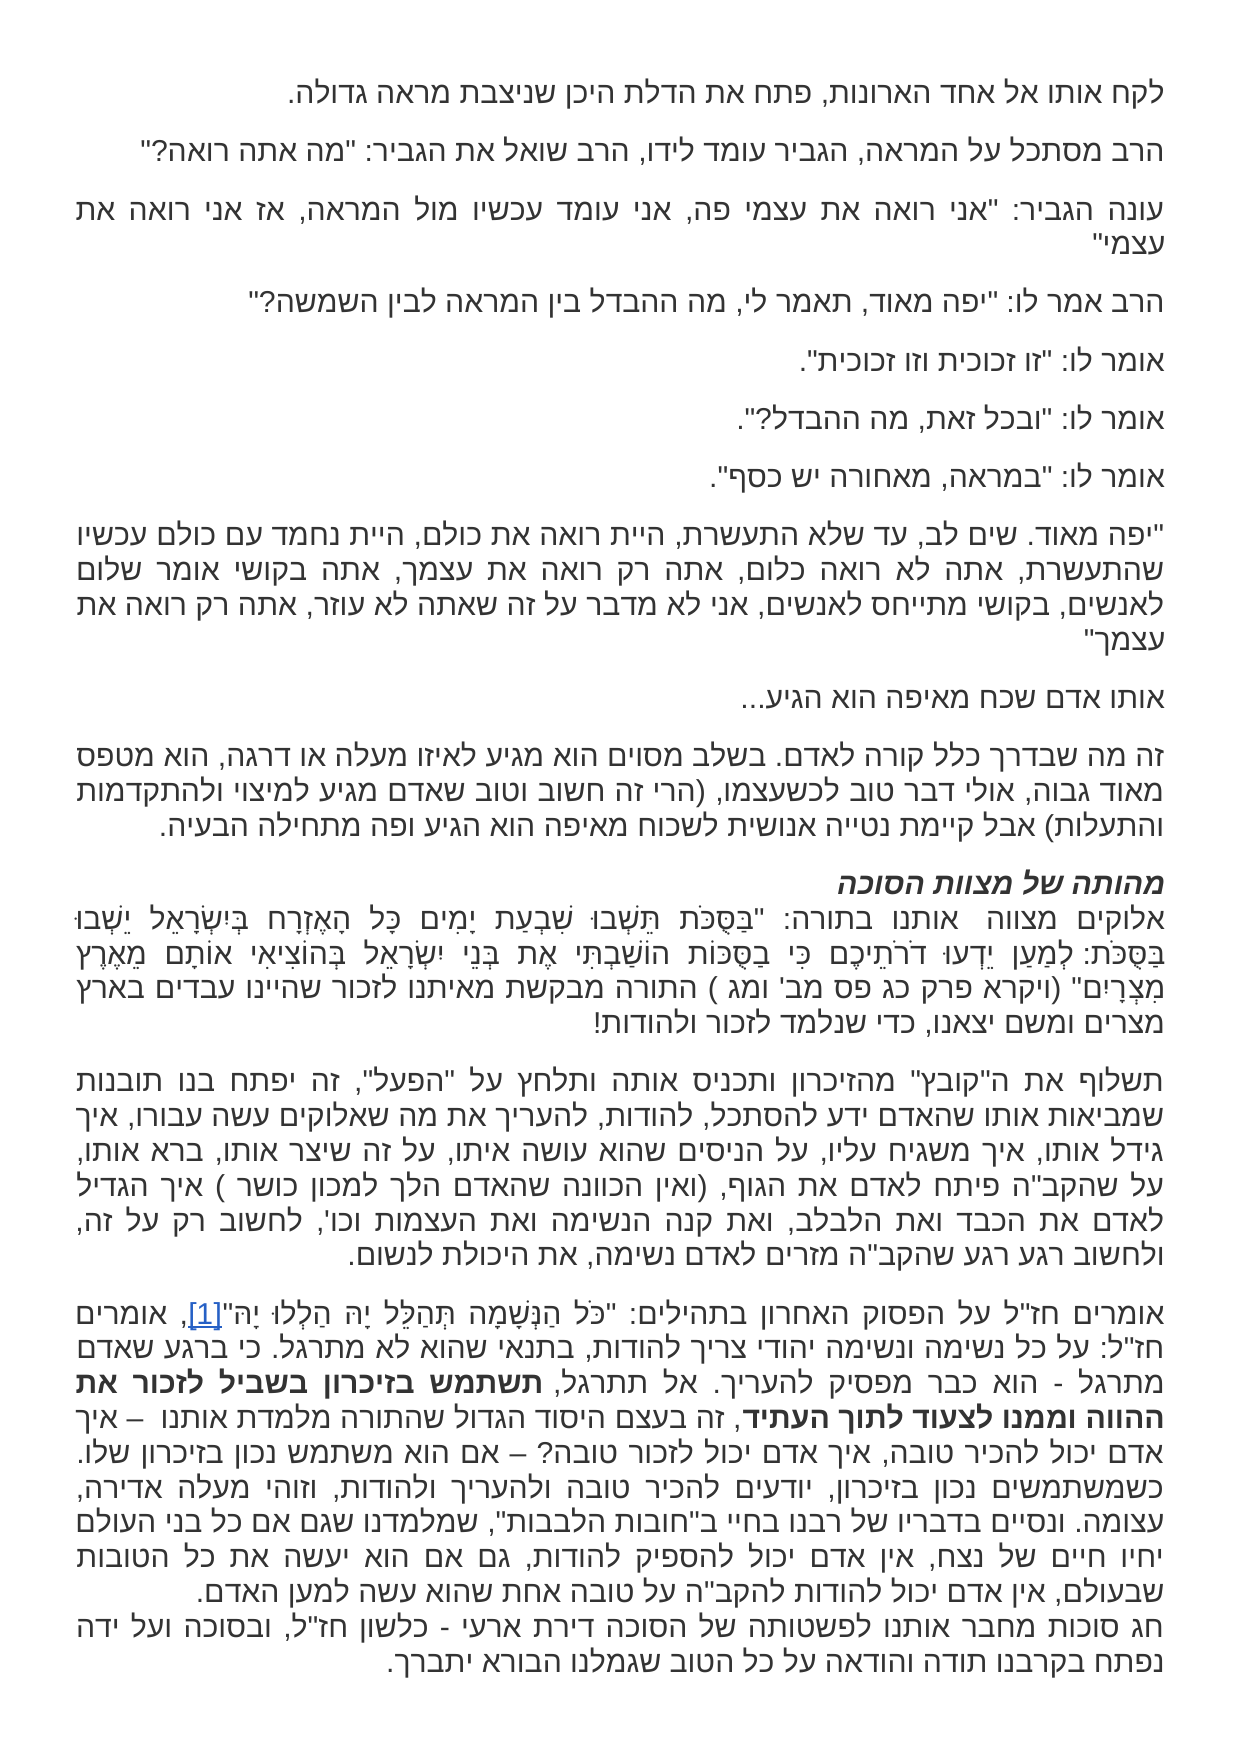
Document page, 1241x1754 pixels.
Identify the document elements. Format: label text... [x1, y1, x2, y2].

text חג סוכות מחבר אותנו לפשטותה של הסוכה דירת ארעי - כלשון חז"ל, ובסוכה ועל ידה נפתח בקרבנו תודה והודאה על כל הטוב שגמלנו הבורא יתברך. [75, 1609, 1165, 1678]
text מהותה של מצוות הסוכה [75, 866, 1165, 901]
text "יפה מאוד. שים לב, עד שלא התעשרת, היית רואה את כולם, היית נחמד עם כולם עכשיו שהתעשרת, אתה לא רואה כלום, אתה רק רואה את עצמך, אתה בקושי אומר שלום לאנשים, בקושי מתייחס לאנשים, אני לא מדבר על זה שאתה לא עוזר, אתה רק רואה את עצמך" [75, 517, 1165, 657]
text אומרים חז"ל על הפסוק האחרון בתהילים: "כֹּל הַנְּשָׁמָה תְּהַלֵּל יָהּ הַלְלוּ יָהּ"[1], אומרים חז"ל: על כל נשימה ונשימה יהודי צריך להודות, בתנאי שהוא לא מתרגל. כי ברגע שאדם מתרגל - הוא כבר מפסיק להעריך. אל תתרגל, תשתמש בזיכרון בשביל לזכור את ההווה וממנו לצעוד לתוך העתיד, זה בעצם היסוד הגדול שהתורה מלמדת אותנו – איך אדם יכול להכיר טובה, איך אדם יכול לזכור טובה? – אם הוא משתמש נכון בזיכרון שלו. כשמשתמשים נכון בזיכרון, יודעים להכיר טובה ולהעריך ולהודות, וזוהי מעלה אדירה, עצומה. ונסיים בדבריו של רבנו בחיי ב"חובות הלבבות", שמלמדנו שגם אם כל בני העולם יחיו חיים של נצח, אין אדם יכול להספיק להודות, גם אם הוא יעשה את כל הטובות שבעולם, אין אדם יכול להודות להקב"ה על טובה אחת שהוא עשה למען האדם. [75, 1296, 1165, 1609]
text אותו אדם שכח מאיפה הוא הגיע... [75, 680, 1165, 715]
text אומר לו: "ובכל זאת, מה ההבדל?". [75, 401, 1165, 436]
text הרב אמר לו: "יפה מאוד, תאמר לי, מה ההבדל בין המראה לבין השמשה?" [75, 284, 1165, 319]
text לקח אותו אל אחד הארונות, פתח את הדלת היכן שניצבת מראה גדולה. [75, 75, 1165, 110]
text הרב מסתכל על המראה, הגביר עומד לידו, הרב שואל את הגביר: "מה אתה רואה?" [75, 133, 1165, 168]
text אומר לו: "זו זכוכית וזו זכוכית". [75, 343, 1165, 377]
text אלוקים מצווה אותנו בתורה: "בַּסֻּכֹּת תֵּשְׁבוּ שִׁבְעַת יָמִים כָּל הָאֶזְרָח בְּיִשְׂרָאֵל יֵשְׁבוּ בַּסֻּכֹּת: לְמַעַן יֵדְעוּ דֹרֹתֵיכֶם כִּי בַסֻּכּוֹת הוֹשַׁבְתִּי אֶת בְּנֵי יִשְׂרָאֵל בְּהוֹצִיאִי אוֹתָם מֵאֶרֶץ מִצְרָיִם" (ויקרא פרק כג פס מב' ומג ) התורה מבקשת מאיתנו לזכור שהיינו עבדים בארץ מצרים ומשם יצאנו, כדי שנלמד לזכור ולהודות! [75, 901, 1165, 1040]
text תשלוף את ה"קובץ" מהזיכרון ותכניס אותה ותלחץ על "הפעל", זה יפתח בנו תובנות שמביאות אותו שהאדם ידע להסתכל, להודות, להעריך את מה שאלוקים עשה עבורו, איך גידל אותו, איך משגיח עליו, על הניסים שהוא עושה איתו, על זה שיצר אותו, ברא אותו, על שהקב"ה פיתח לאדם את הגוף, (ואין הכוונה שהאדם הלך למכון כושר ) איך הגדיל לאדם את הכבד ואת הלבלב, ואת קנה הנשימה ואת העצמות וכו', לחשוב רק על זה, ולחשוב רגע רגע שהקב"ה מזרים לאדם נשימה, את היכולת לנשום. [75, 1063, 1165, 1272]
text עונה הגביר: "אני רואה את עצמי פה, אני עומד עכשיו מול המראה, אז אני רואה את עצמי" [75, 191, 1165, 261]
text אומר לו: "במראה, מאחורה יש כסף". [75, 459, 1165, 494]
text זה מה שבדרך כלל קורה לאדם. בשלב מסוים הוא מגיע לאיזו מעלה או דרגה, הוא מטפס מאוד גבוה, אולי דבר טוב לכשעצמו, (הרי זה חשוב וטוב שאדם מגיע למיצוי ולהתקדמות והתעלות) אבל קיימת נטייה אנושית לשכוח מאיפה הוא הגיע ופה מתחילה הבעיה. [75, 738, 1165, 843]
